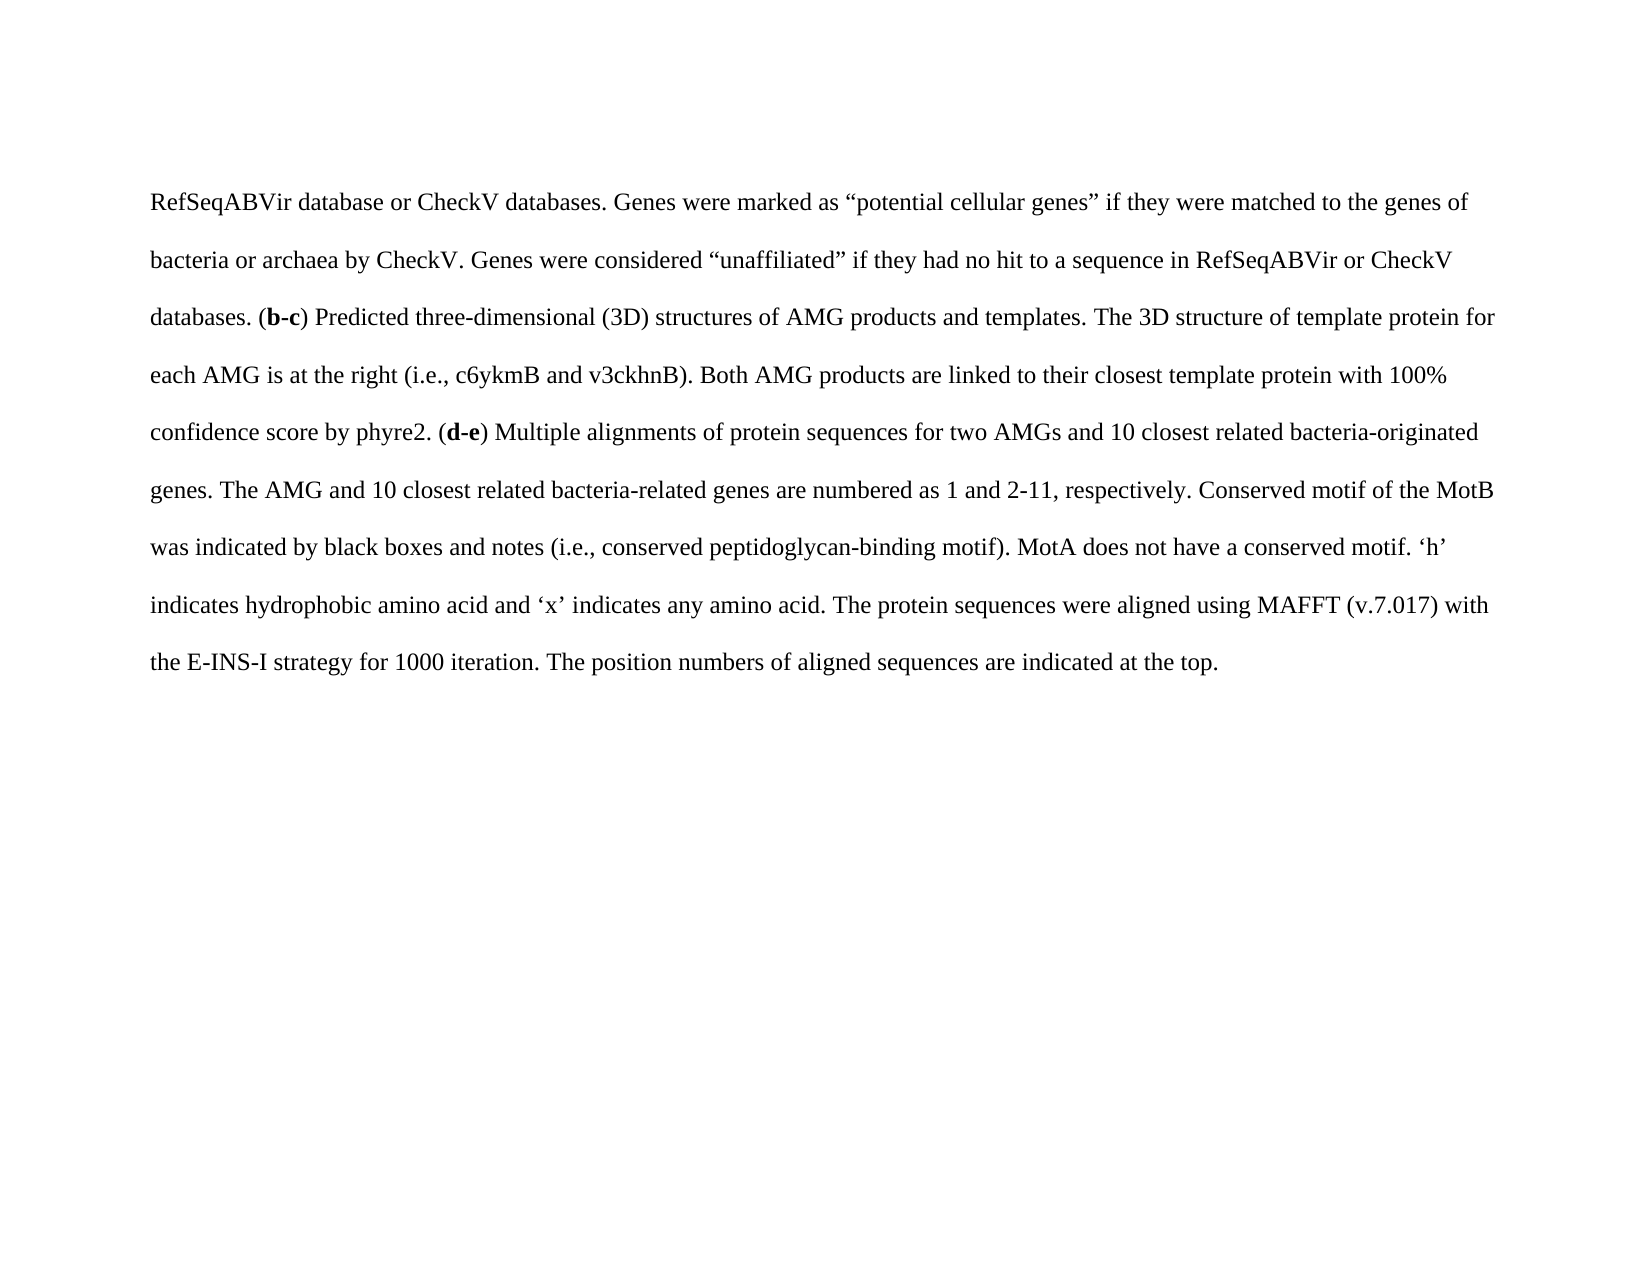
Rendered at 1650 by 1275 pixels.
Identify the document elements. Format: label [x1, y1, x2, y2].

text [150, 187, 1500, 676]
